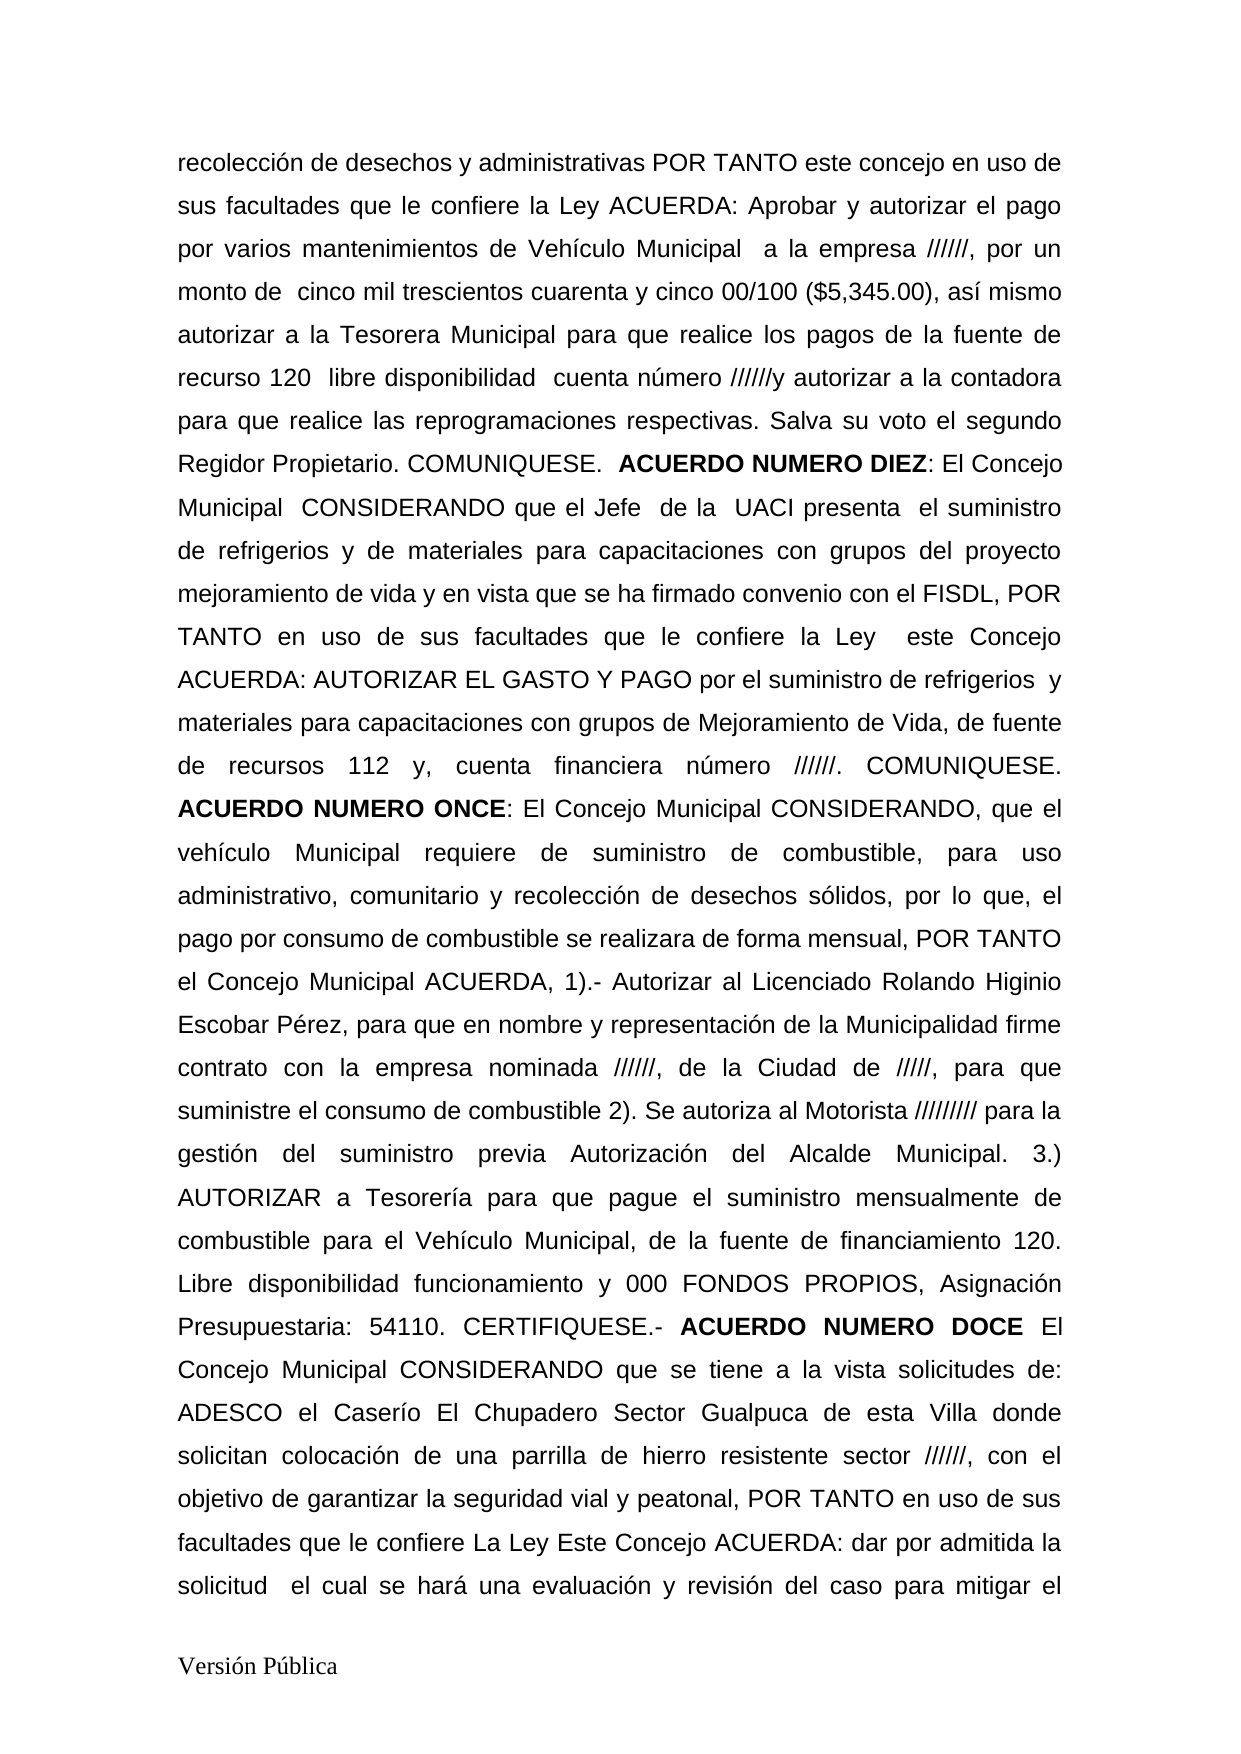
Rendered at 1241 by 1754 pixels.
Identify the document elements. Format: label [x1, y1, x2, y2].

text [177, 148, 1063, 1599]
